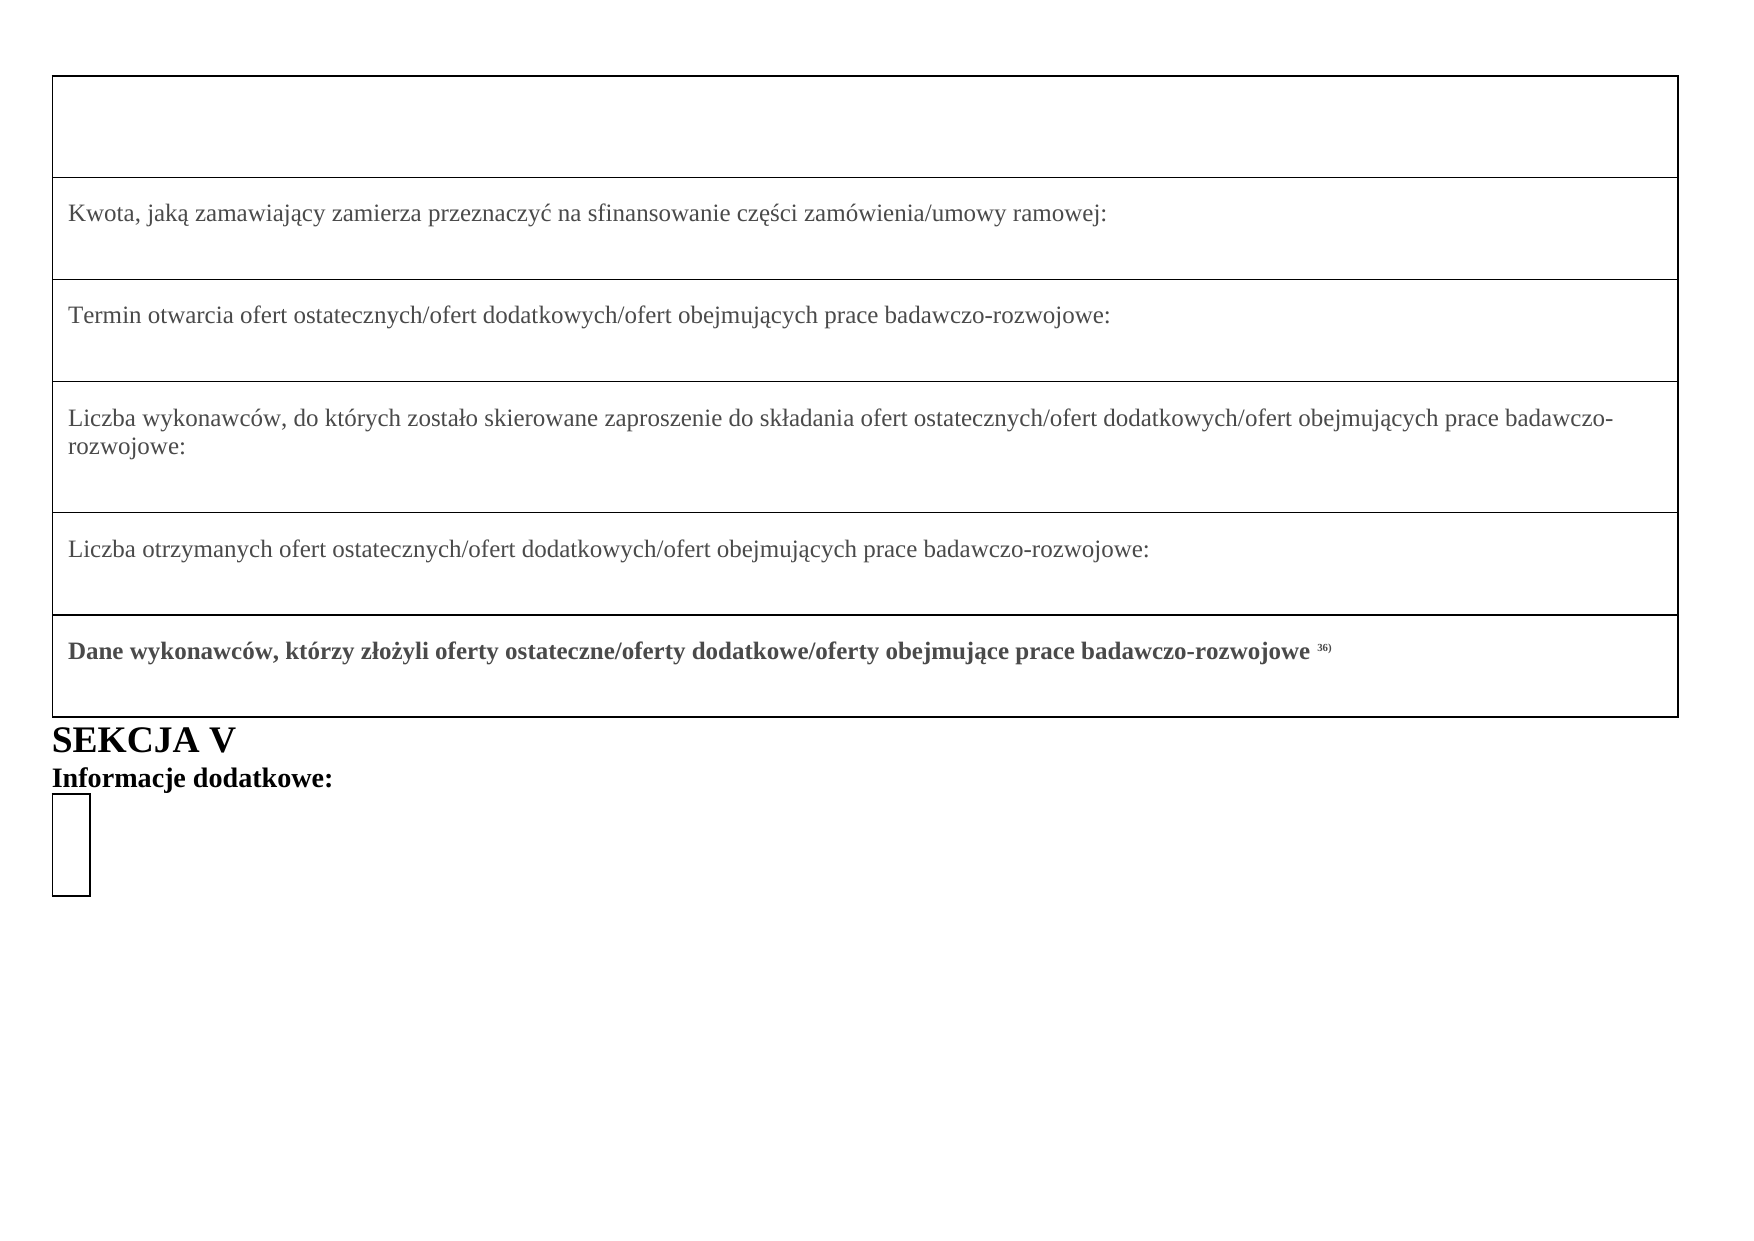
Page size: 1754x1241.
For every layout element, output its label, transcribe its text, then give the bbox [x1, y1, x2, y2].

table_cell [53, 77, 1677, 176]
table_cell Termin otwarcia ofert ostatecznych/ofert dodatkowych/ofert obejmujących prace badawczo-rozwojowe: [53, 280, 1677, 381]
table_cell Kwota, jaką zamawiający zamierza przeznaczyć na sfinansowanie części zamówienia/umowy ramowej: [53, 178, 1677, 279]
table_header [53, 795, 89, 895]
table_cell Liczba otrzymanych ofert ostatecznych/ofert dodatkowych/ofert obejmujących prace badawczo-rozwojowe: [53, 513, 1677, 614]
text Informacje dodatkowe: [52, 761, 1679, 793]
table_cell Liczba wykonawców, do których zostało skierowane zaproszenie do składania ofert ostatecznych/ofert dodatkowych/ofert obejmujących prace badawczo-rozwojowe: [53, 382, 1677, 512]
text SEKCJA V [52, 718, 1679, 761]
table_cell Dane wykonawców, którzy złożyli oferty ostateczne/oferty dodatkowe/oferty obejmujące prace badawczo-rozwojowe 36) [53, 616, 1677, 716]
